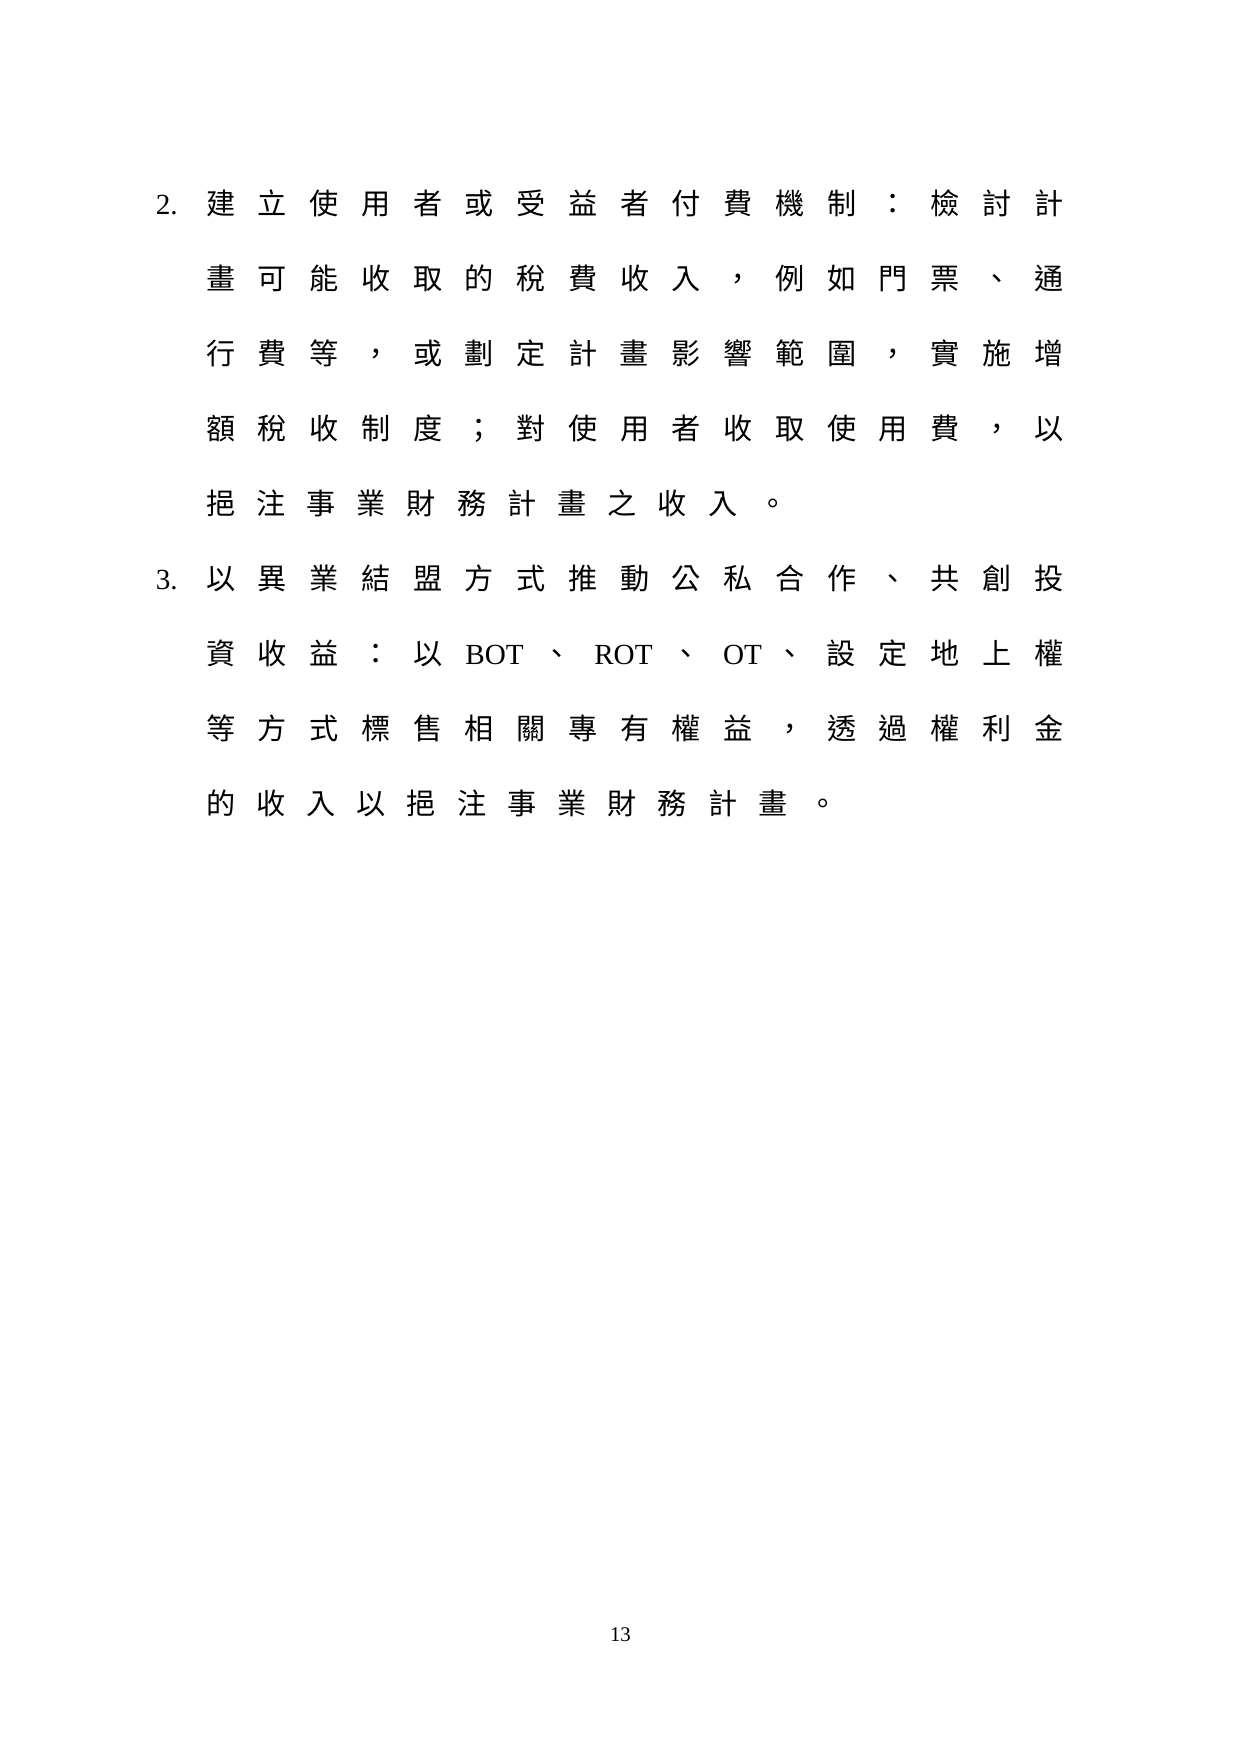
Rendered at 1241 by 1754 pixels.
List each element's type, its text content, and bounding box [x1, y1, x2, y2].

list 建立使用者或受益者付費機制：檢討計畫可能收取的稅費收入，例如門票、通行費等，或劃定計畫影響範圍，實施增額稅收制度；對使用者收取使用費，以挹注事業財務計畫之收入。 [156, 164, 1084, 539]
list 以異業結盟方式推動公私合作、共創投資收益：以BOT、ROT、OT、設定地上權等方式標售相關專有權益，透過權利金的收入以挹注事業財務計畫。 [156, 539, 1084, 839]
